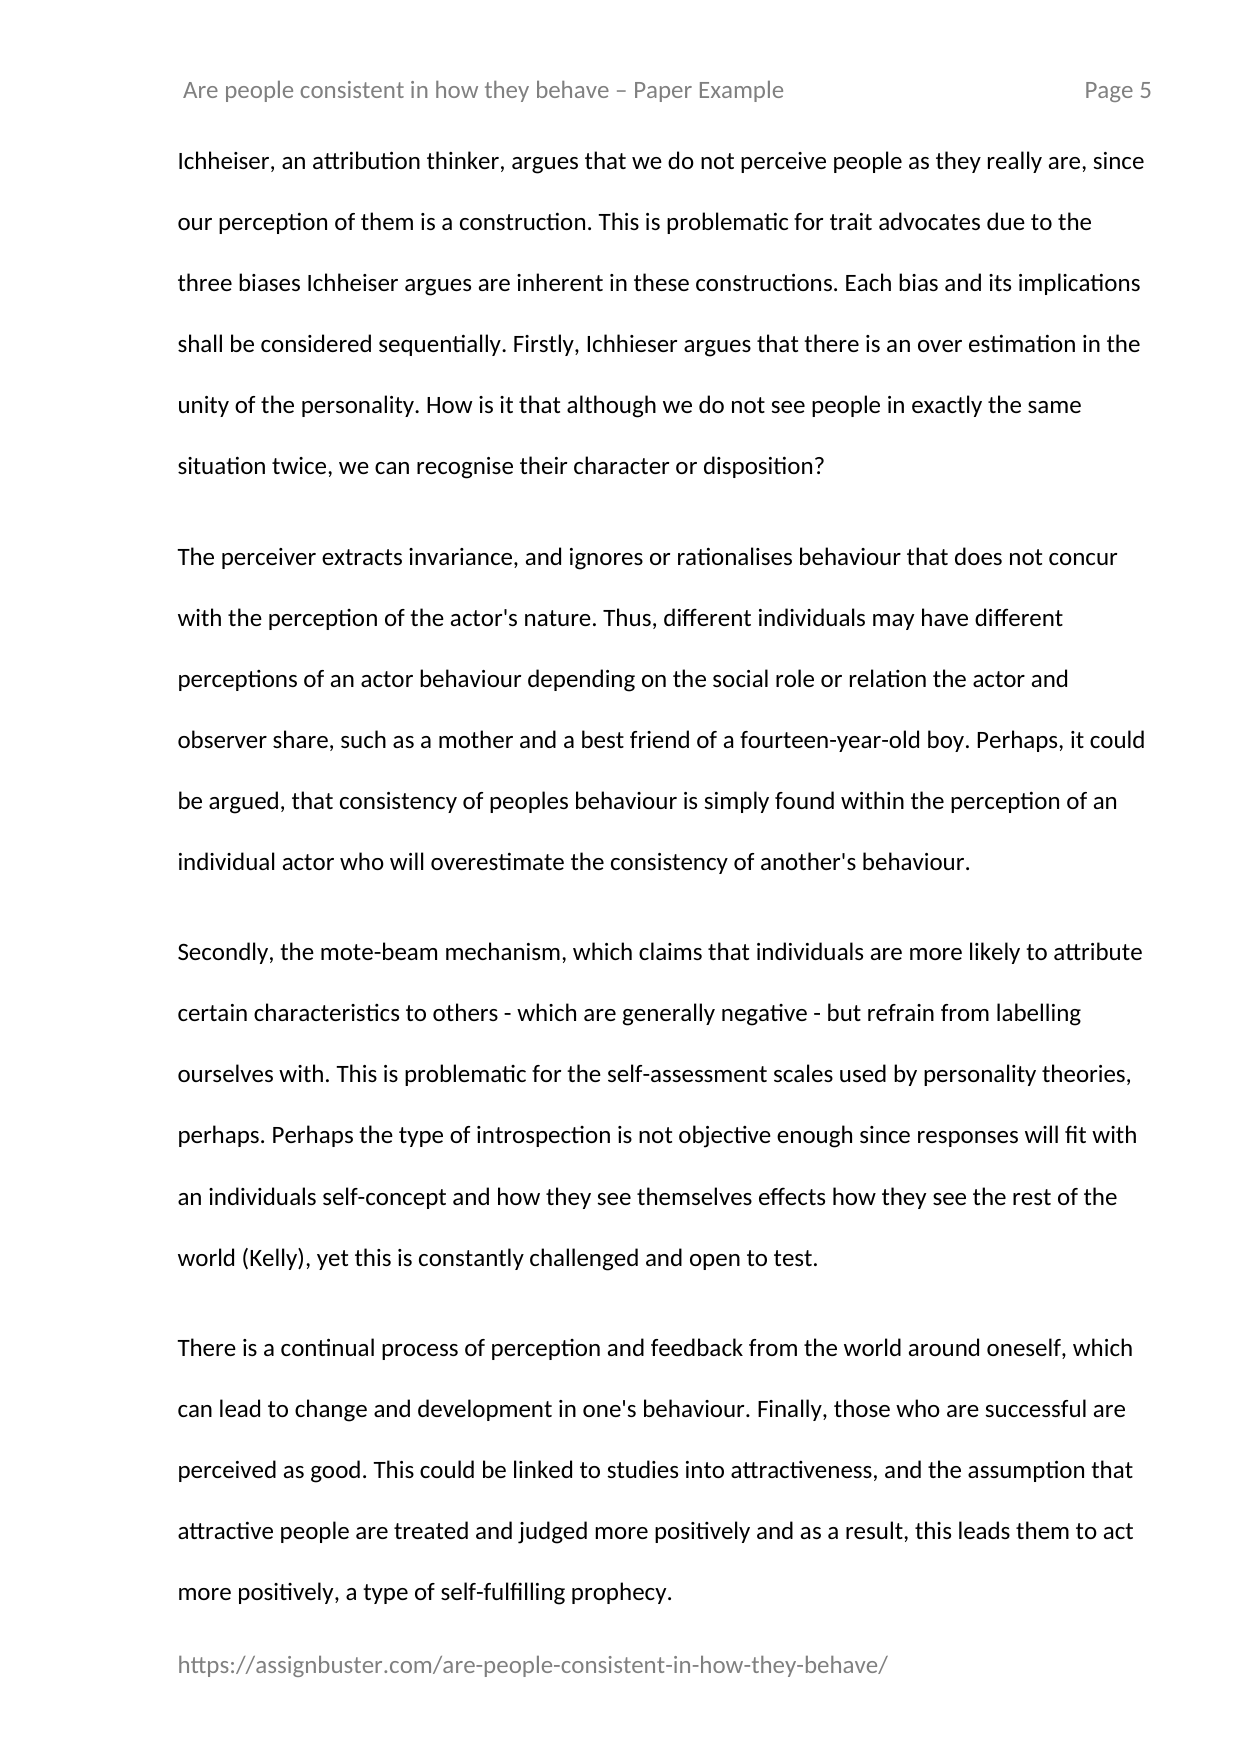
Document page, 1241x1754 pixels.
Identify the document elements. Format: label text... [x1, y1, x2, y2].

text The perceiver extracts invariance, and ignores or rationalises behaviour that does not concur with the perception of the actor's nature. Thus, different individuals may have different perceptions of an actor behaviour depending on the social role or relation the actor and observer share, such as a mother and a best friend of a fourteen-year-old boy. Perhaps, it could be argued, that consistency of peoples behaviour is simply found within the perception of an individual actor who will overestimate the consistency of another's behaviour. [177, 541, 1152, 876]
text Ichheiser, an attribution thinker, argues that we do not perceive people as they really are, since our perception of them is a construction. This is problematic for trait advocates due to the three biases Ichheiser argues are inherent in these constructions. Each bias and its implications shall be considered sequentially. Firstly, Ichhieser argues that there is an over estimation in the unity of the personality. How is it that although we do not see people in exactly the same situation twice, we can recognise their character or disposition? [177, 145, 1152, 481]
text Secondly, the mote-beam mechanism, which claims that individuals are more likely to attribute certain characteristics to others - which are generally negative - but refrain from labelling ourselves with. This is problematic for the self-assessment scales used by personality theories, perhaps. Perhaps the type of introspection is not objective enough since responses will fit with an individuals self-concept and how they see themselves effects how they see the rest of the world (Kelly), yet this is constantly challenged and open to test. [177, 936, 1152, 1272]
text There is a continual process of perception and feedback from the world around oneself, which can lead to change and development in one's behaviour. Finally, those who are successful are perceived as good. This could be linked to studies into attractiveness, and the assumption that attractive people are treated and judged more positively and as a result, this leads them to act more positively, a type of self-fulfilling prophecy. [177, 1332, 1152, 1607]
